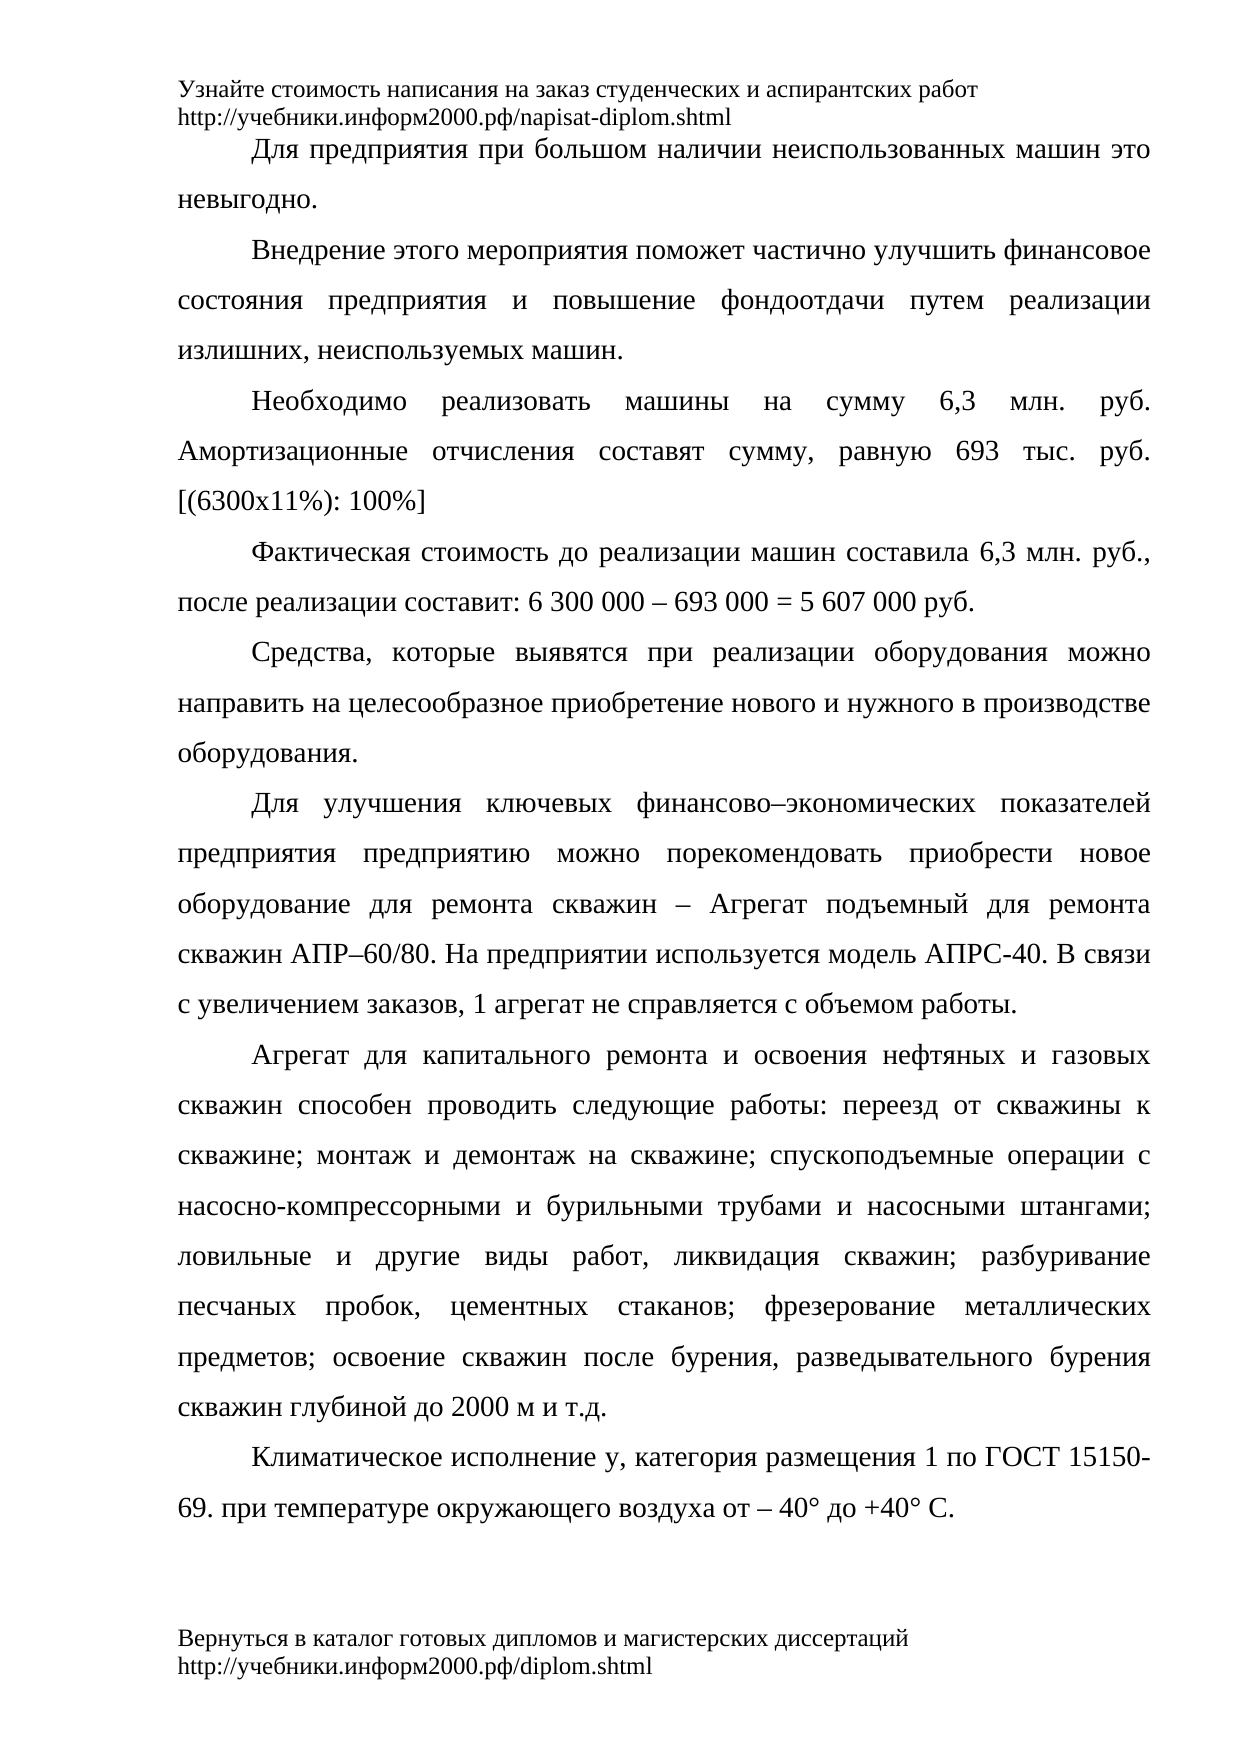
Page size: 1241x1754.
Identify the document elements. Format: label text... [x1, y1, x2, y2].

text Необходимо реализовать машины на сумму 6,3 млн. руб. Амортизационные отчисления составят сумму, равную 693 тыс. руб. [(6300x11%): 100%] [177, 383, 1152, 517]
text Для предприятия при большом наличии неиспользованных машин это невыгодно. [177, 131, 1152, 215]
text Фактическая стоимость до реализации машин составила 6,3 млн. руб., после реализации составит: 6 300 000 – 693 000 = 5 607 000 руб. [177, 534, 1152, 618]
text Средства, которые выявятся при реализации оборудования можно направить на целесообразное приобретение нового и нужного в производстве оборудования. [177, 634, 1152, 768]
text Для улучшения ключевых финансово–экономических показателей предприятия предприятию можно порекомендовать приобрести новое оборудование для ремонта скважин – Агрегат подъемный для ремонта скважин АПР–60/80. На предприятии используется модель АПРС-40. В связи с увеличением заказов, 1 агрегат не справляется с объемом работы. [177, 785, 1152, 1020]
text Климатическое исполнение у, категория размещения 1 по ГОСТ 15150-69. при температуре окружающего воздуха от – 40° до +40° С. [177, 1439, 1152, 1523]
text Агрегат для капитального ремонта и освоения нефтяных и газовых скважин способен проводить следующие работы: переезд от скважины к скважине; монтаж и демонтаж на скважине; спускоподъемные операции с насосно-компрессорными и бурильными трубами и насосными штангами; ловильные и другие виды работ, ликвидация скважин; разбуривание песчаных пробок, цементных стаканов; фрезерование металлических предметов; освоение скважин после бурения, разведывательного бурения скважин глубиной до 2000 м и т.д. [177, 1037, 1152, 1423]
text Внедрение этого мероприятия поможет частично улучшить финансовое состояния предприятия и повышение фондоотдачи путем реализации излишних, неиспользуемых машин. [177, 232, 1152, 366]
